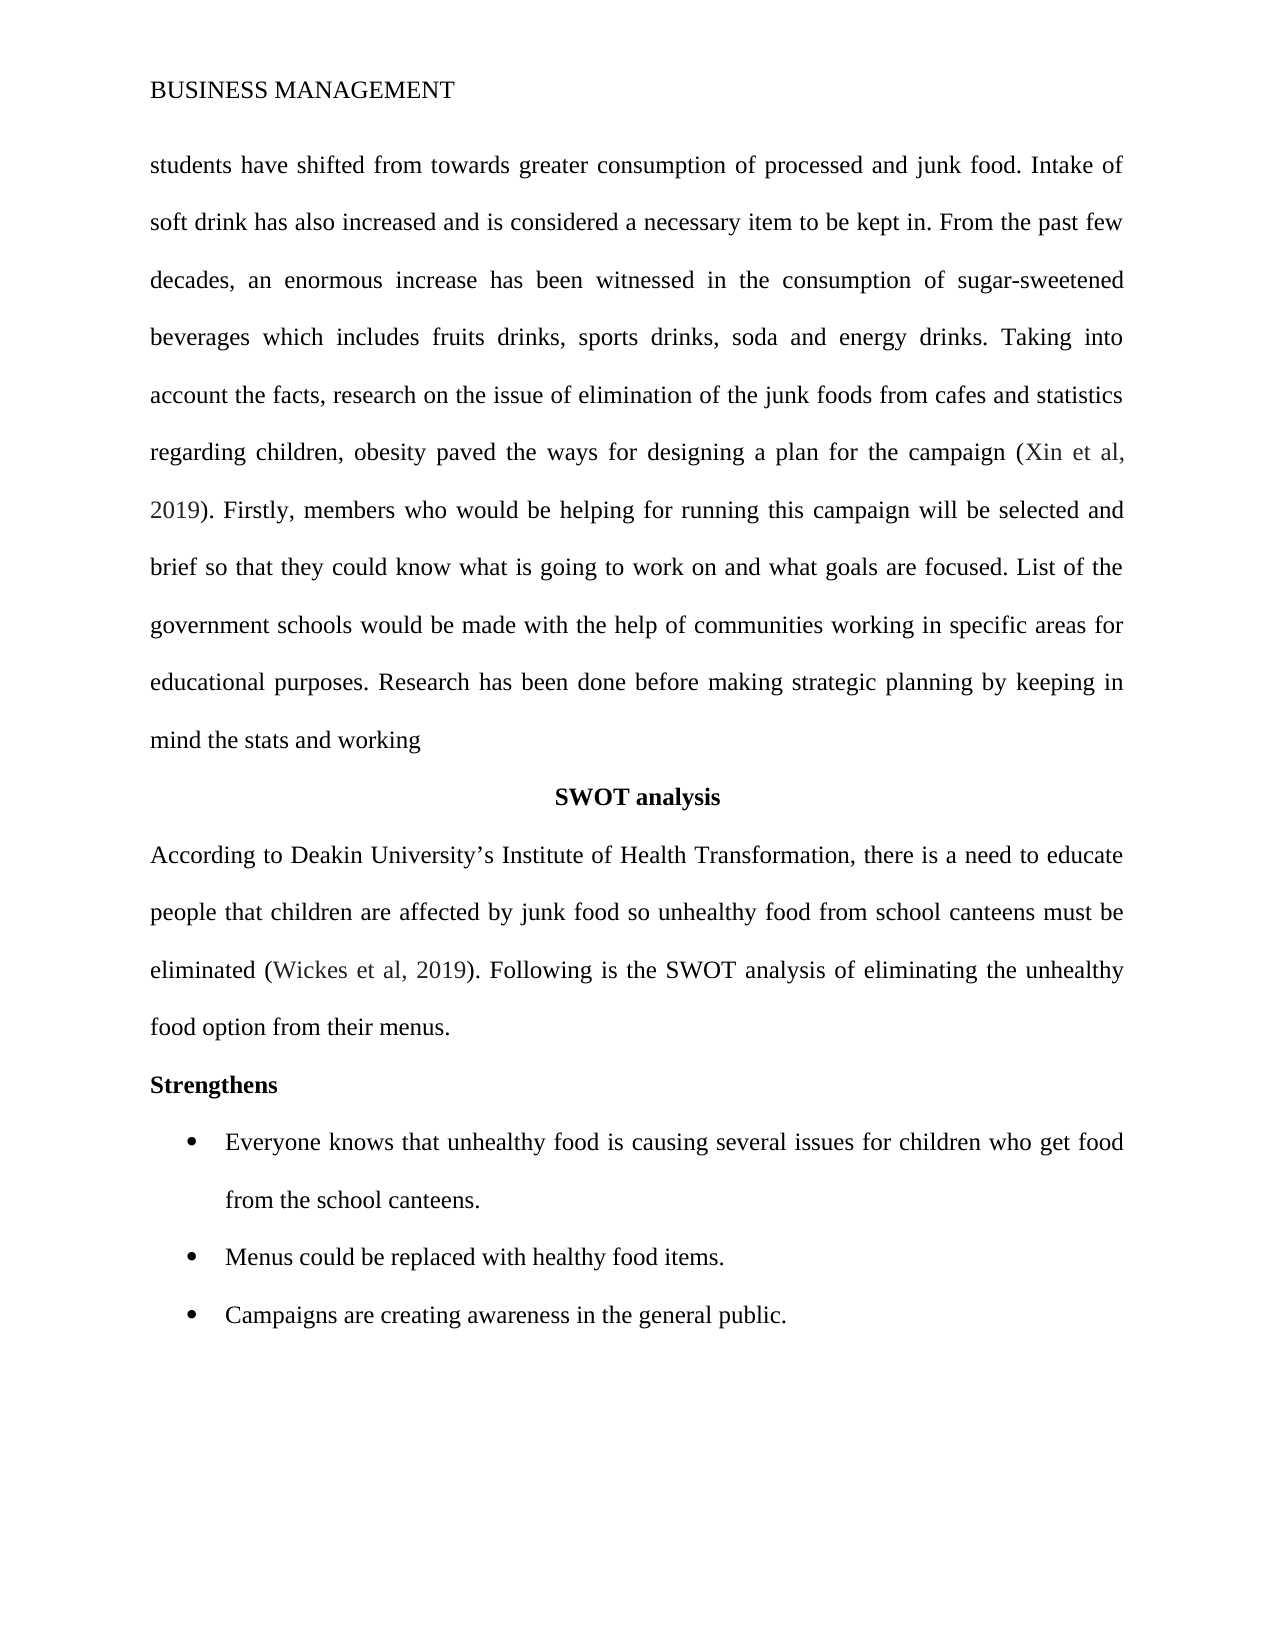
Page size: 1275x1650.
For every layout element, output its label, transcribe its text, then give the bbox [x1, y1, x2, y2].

text Strengthens [150, 1070, 1125, 1099]
text According to Deakin University’s Institute of Health Transformation, there is a need to educate people that children are affected by junk food so unhealthy food from school canteens must be eliminated (Wickes et al, 2019). Following is the SWOT analysis of eliminating the unhealthy food option from their menus. [150, 840, 1125, 1041]
list Menus could be replaced with healthy food items. [187, 1242, 1125, 1271]
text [150, 150, 1125, 754]
list Everyone knows that unhealthy food is causing several issues for children who get food from the school canteens. [187, 1127, 1125, 1214]
list Campaigns are creating awareness in the general public. [187, 1300, 1125, 1329]
text SWOT analysis [150, 782, 1125, 811]
